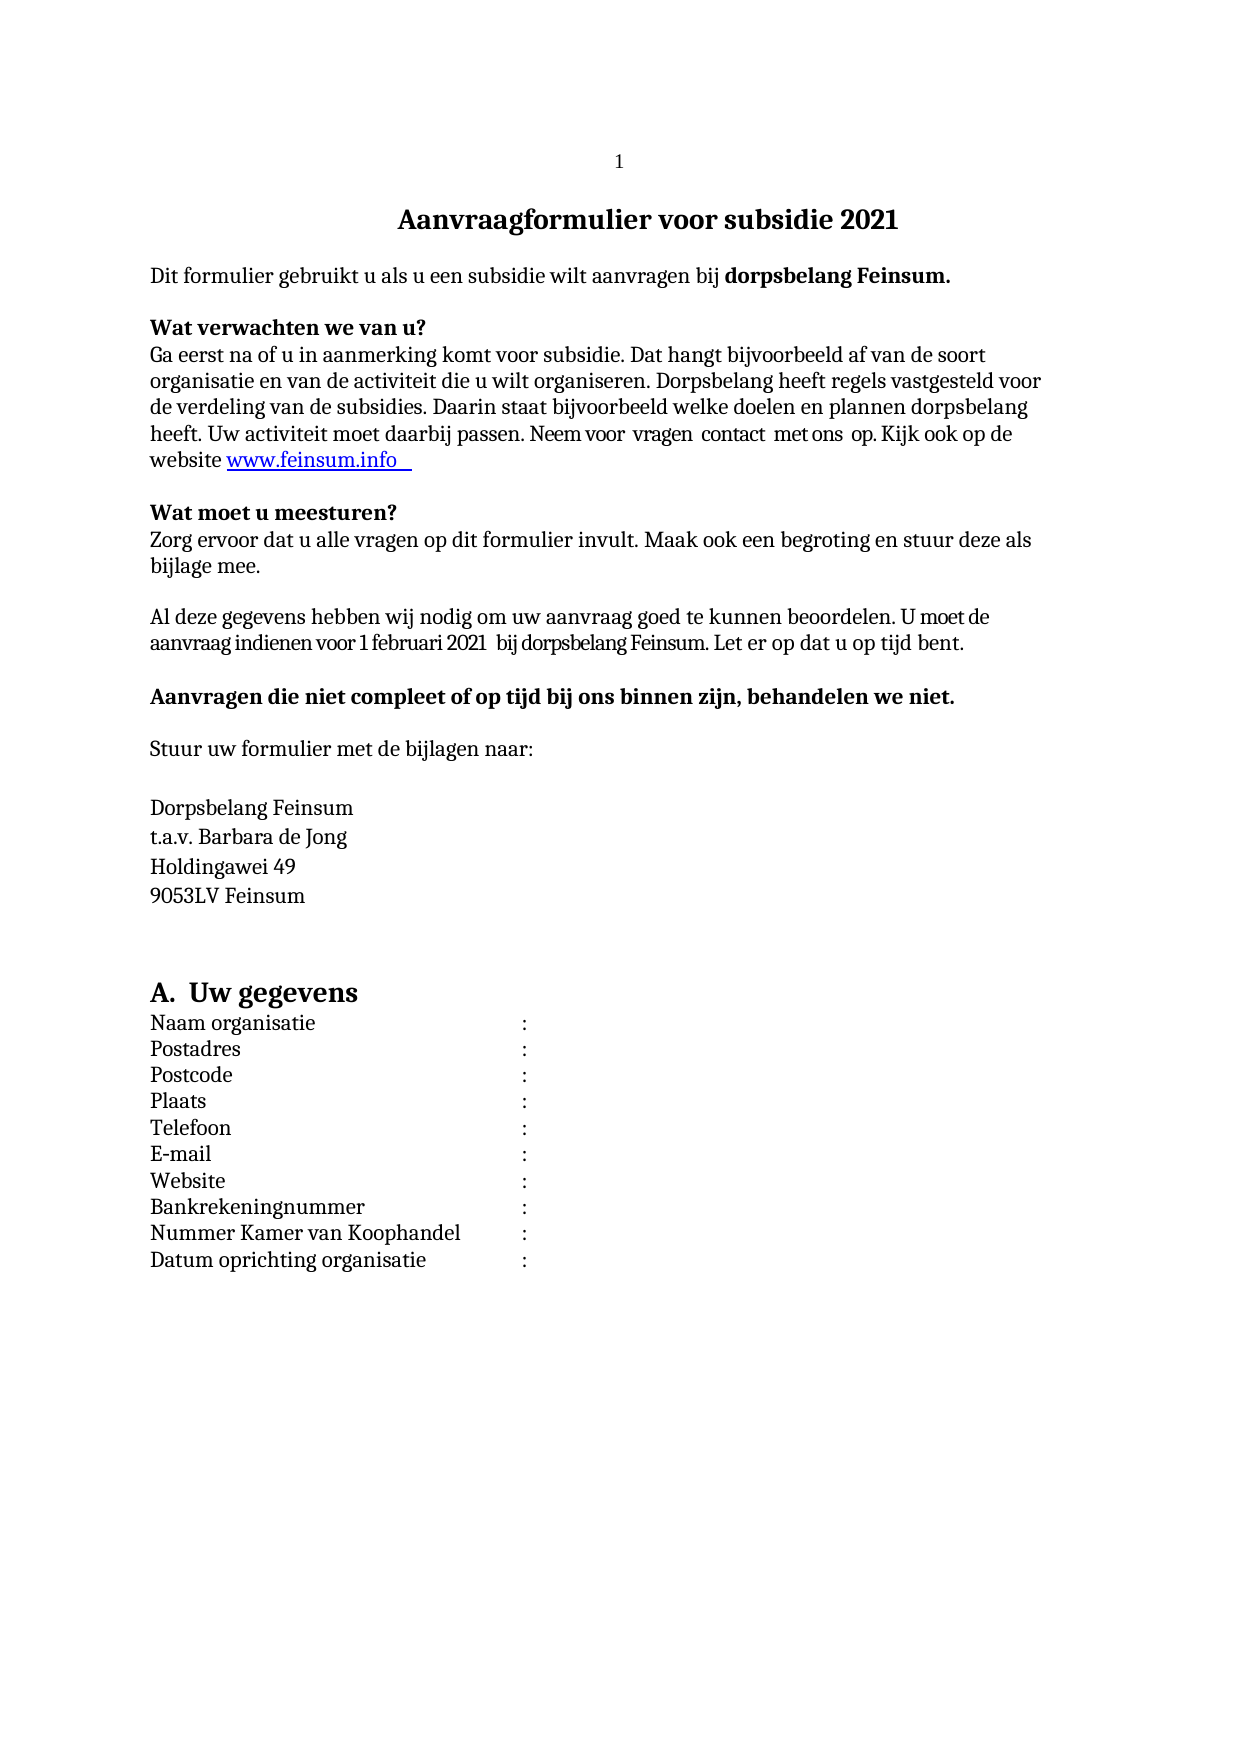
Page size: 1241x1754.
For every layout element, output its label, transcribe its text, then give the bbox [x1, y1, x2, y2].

text Bankrekeningnummer : [150, 1194, 529, 1220]
text Postcode : [150, 1062, 529, 1088]
text Al deze gegevens hebben wij nodig om uw aanvraag goed te kunnen beoordelen. U moet de aanvraag indienen voor 1 februari 2021 bij dorpsbelang Feinsum. Let er op dat u op tijd bent. [150, 604, 1046, 656]
text Website : [150, 1167, 529, 1194]
text A. Uw gegevens [150, 976, 366, 1009]
text Aanvragen die niet compleet of op tijd bij ons binnen zijn, behandelen we niet. [150, 683, 1096, 708]
text Plaats : [150, 1088, 529, 1115]
text Dorpsbelang Feinsum [150, 795, 553, 821]
text E‐mail : [150, 1141, 529, 1167]
text Postadres : [150, 1036, 529, 1062]
text Holdingawei 49 [150, 853, 553, 880]
text Dit formulier gebruikt u als u een subsidie wilt aanvragen bij dorpsbelang Feinsum. [150, 262, 1096, 287]
text Stuur uw formulier met de bijlagen naar: [150, 736, 553, 762]
text t.a.v. Barbara de Jong [150, 824, 553, 850]
text Aanvraagformulier voor subsidie 2021 [397, 203, 1096, 235]
text 9053LV Feinsum [150, 883, 553, 909]
text Wat verwachten we van u? [150, 315, 1096, 341]
text Wat moet u meesturen? [150, 500, 1096, 526]
text Datum oprichting organisatie : [150, 1246, 529, 1273]
text Nummer Kamer van Koophandel : [150, 1220, 529, 1246]
text Zorg ervoor dat u alle vragen op dit formulier invult. Maak ook een begroting en stuur deze als bijlage mee. [150, 526, 1074, 579]
text Naam organisatie : [150, 1009, 529, 1036]
text Ga eerst na of u in aanmerking komt voor subsidie. Dat hangt bijvoorbeeld af van de soort organisatie en van de activiteit die u wilt organiseren. Dorpsbelang heeft regels vastgesteld voor de verdeling van de subsidies. Daarin staat bijvoorbeeld welke doelen en plannen dorpsbelang heeft. Uw activiteit moet daarbij passen. Neem voor vragen contact met ons op. Kijk ook op de website www.feinsum.info [150, 341, 1045, 473]
text Telefoon : [150, 1115, 529, 1141]
